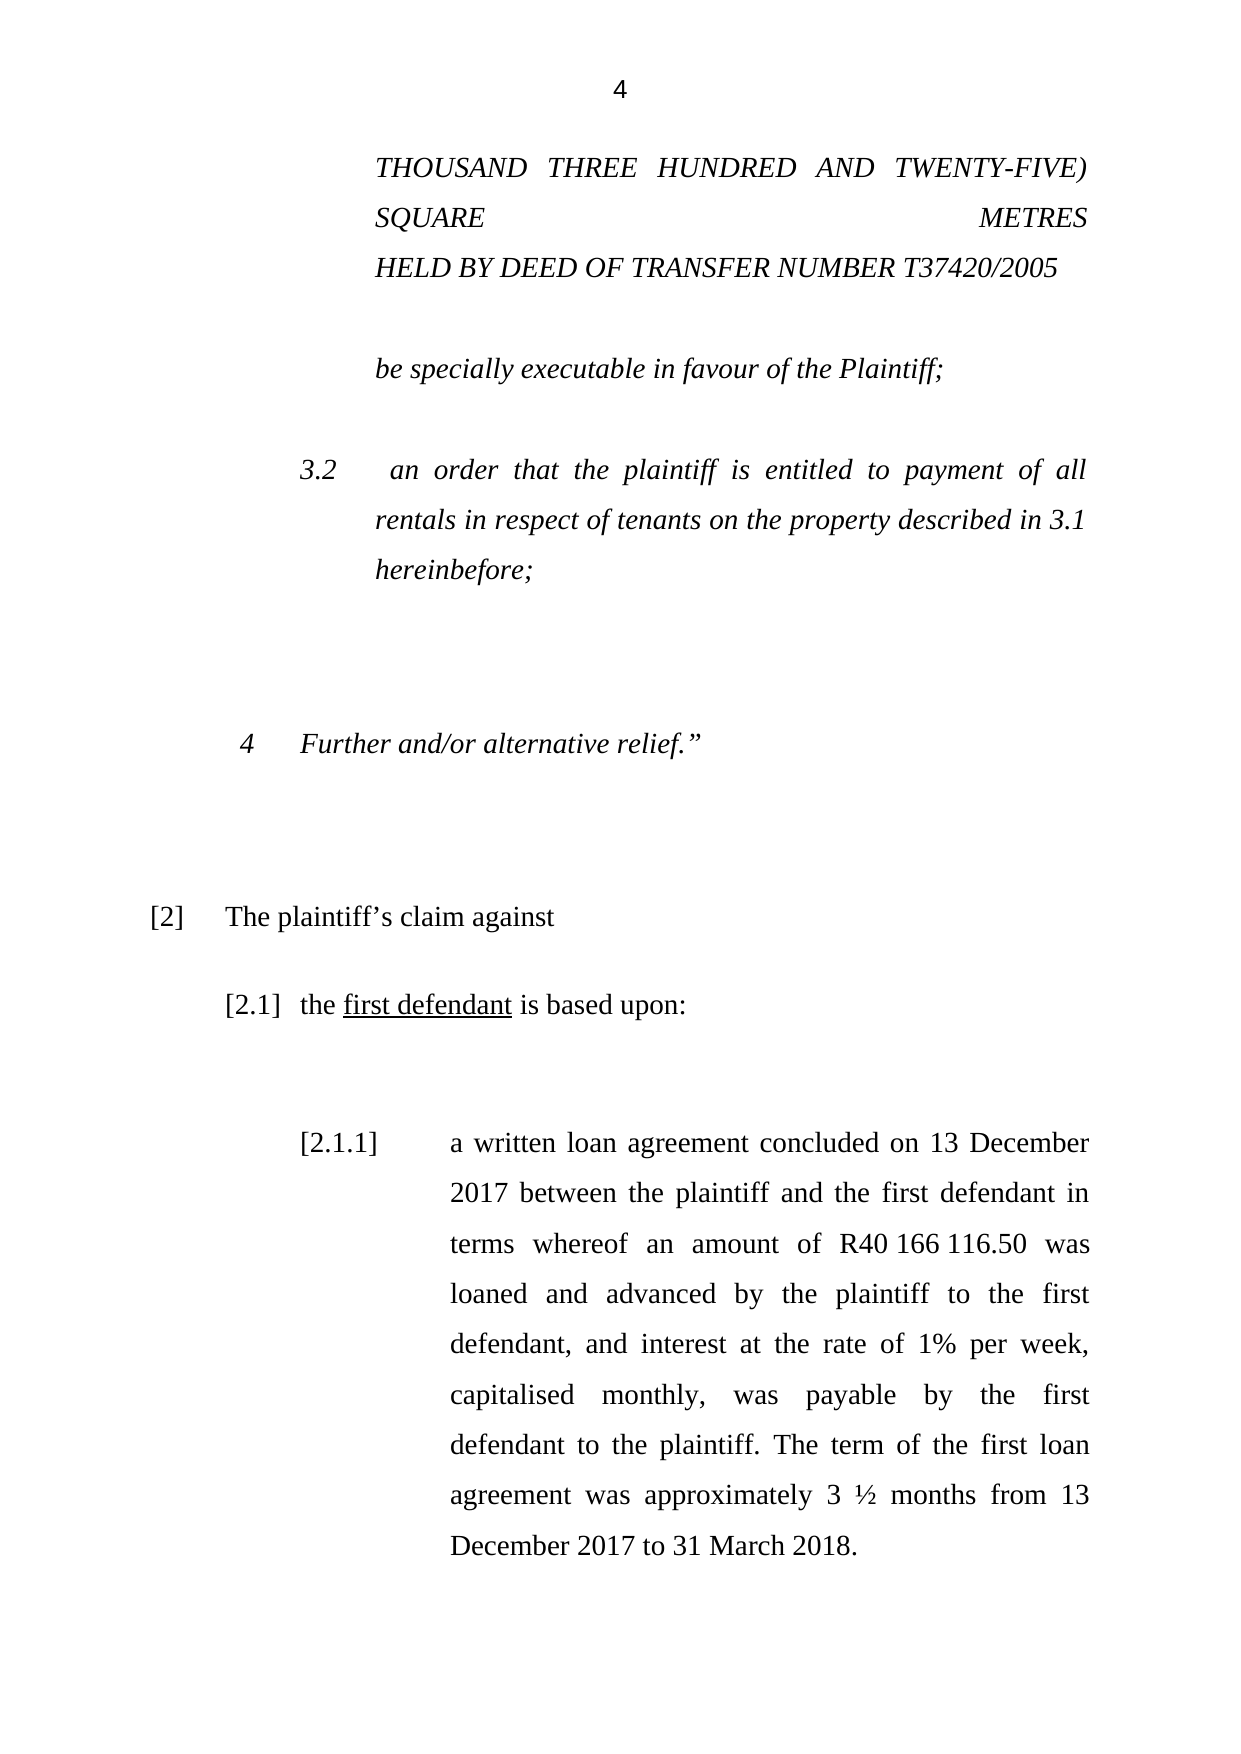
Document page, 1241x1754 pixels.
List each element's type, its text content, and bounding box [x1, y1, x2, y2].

text [2.1.1] a written loan agreement concluded on 13 December 2017 between the plaintiff and the first defendant in terms whereof an amount of R40 166 116.50 was loaned and advanced by the plaintiff to the first defendant, and interest at the rate of 1% per week, capitalised monthly, was payable by the first defendant to the plaintiff. The term of the first loan agreement was approximately 3 ½ months from 13 December 2017 to 31 March 2018. [300, 1125, 1090, 1561]
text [375, 150, 1090, 284]
text 4 Further and/or alternative relief.” [150, 726, 1090, 759]
text 3.2 an order that the plaintiff is entitled to payment of all rentals in respect of tenants on the property described in 3.1 hereinbefore; [300, 452, 1090, 586]
text [2.1] the first defendant is based upon: [150, 987, 1090, 1021]
text [2] The plaintiff’s claim against [150, 899, 1090, 933]
text be specially executable in favour of the Plaintiff; [375, 351, 1090, 385]
